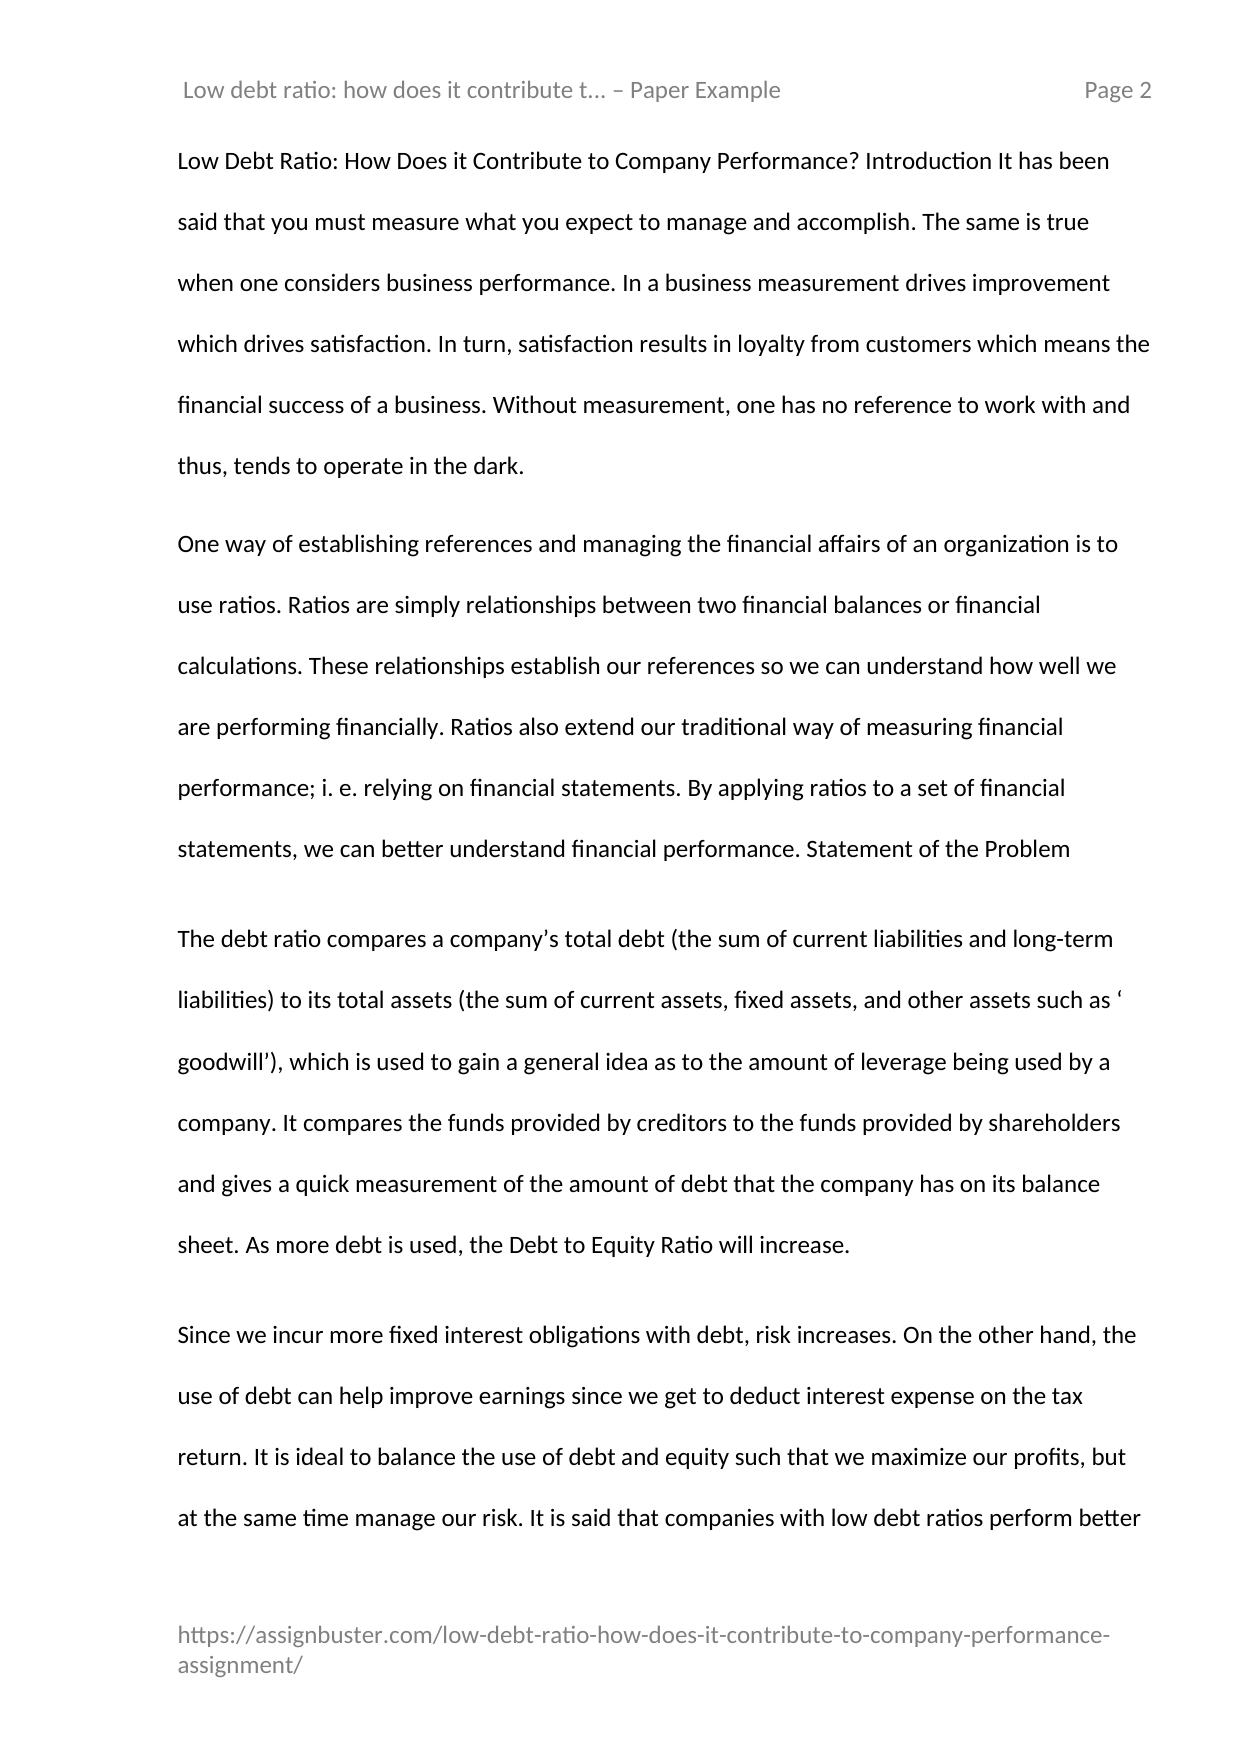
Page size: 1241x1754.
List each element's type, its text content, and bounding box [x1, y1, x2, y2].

text The debt ratio compares a company’s total debt (the sum of current liabilities and long-term liabilities) to its total assets (the sum of current assets, fixed assets, and other assets such as ‘ goodwill’), which is used to gain a general idea as to the amount of leverage being used by a company. It compares the funds provided by creditors to the funds provided by shareholders and gives a quick measurement of the amount of debt that the company has on its balance sheet. As more debt is used, the Debt to Equity Ratio will increase. [177, 924, 1152, 1259]
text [177, 1319, 1152, 1533]
text Low Debt Ratio: How Does it Contribute to Company Performance? Introduction It has been said that you must measure what you expect to manage and accomplish. The same is true when one considers business performance. In a business measurement drives improvement which drives satisfaction. In turn, satisfaction results in loyalty from customers which means the financial success of a business. Without measurement, one has no reference to work with and thus, tends to operate in the dark. [177, 145, 1152, 481]
text One way of establishing references and managing the financial affairs of an organization is to use ratios. Ratios are simply relationships between two financial balances or financial calculations. These relationships establish our references so we can understand how well we are performing financially. Ratios also extend our traditional way of measuring financial performance; i. e. relying on financial statements. By applying ratios to a set of financial statements, we can better understand financial performance. Statement of the Problem [177, 528, 1152, 864]
